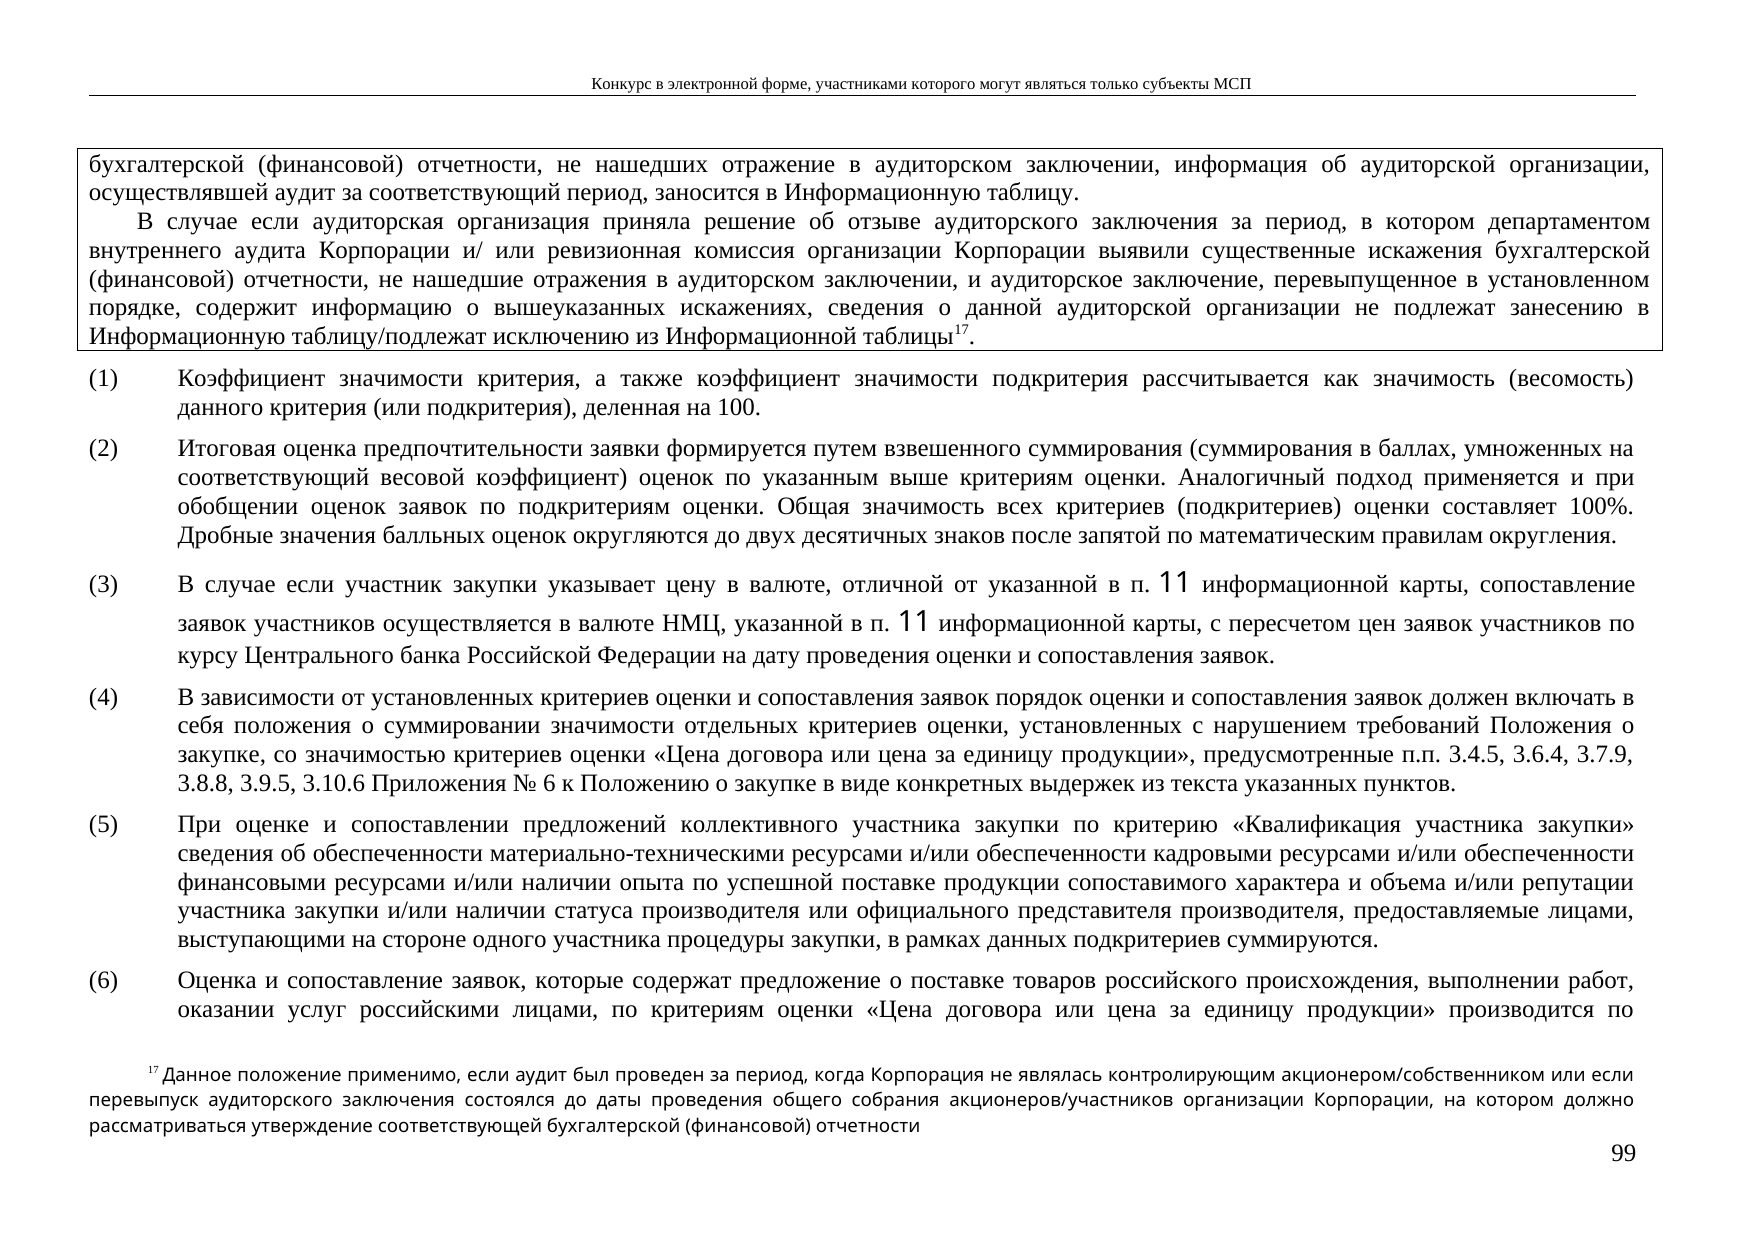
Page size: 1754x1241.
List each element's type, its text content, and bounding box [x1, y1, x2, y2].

list Итоговая оценка предпочтительности заявки формируется путем взвешенного суммирования (суммирования в баллах, умноженных на соответствующий весовой коэффициент) оценок по указанным выше критериям оценки. Аналогичный подход применяется и при обобщении оценок заявок по подкритериям оценки. Общая значимость всех критериев (подкритериев) оценки составляет 100%. Дробные значения балльных оценок округляются до двух десятичных знаков после запятой по математическим правилам округления. [89, 433, 1636, 548]
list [89, 965, 1636, 1023]
table_cell Победителем закупки признается участник закупки, заявка которого в соответствии с установленным в документации о закупке порядком получила наиболее высокий итоговый рейтинг заявки, и ей был присвоен первый порядковый номер. В случае, если несколько заявок получили одинаковый итоговый рейтинг, победителем закупки признается участник закупки, предложивший наименьшую цену договора (цену за единицу продукции). В случае, если несколько заявок имеют одинаковую цену договора (цену за единицу продукции) и получили одинаковый итоговый рейтинг, победителем закупки признается участник закупки, заявка которого была подана ранее. Расчет итогового рейтинга заявки осуществляется в следующем порядке: Итоговый рейтинг заявки = (РЗКЦД + РЗКК)×ПКА, где: РЗКЦД – рейтинг заявки по критерию «Цена договора или цена за единицу продукции»; РЗКК – рейтинг заявки по критерию «Квалификация участника закупки». ПКА – понижающий коэффициент, равный: 1 – в случае, если за текущий и один предшествующий год сведения об аудиторской организации не размещались в Информационной таблице, размещенной на сайте www.rt-ci.ru; 0,9 – в случае, если за текущий и один предшествующий год сведения об аудиторской организации 1 (один) раз размещались в Информационной таблице, размещенной на сайте www.rt-ci.ru; 0,8 – в случае, если за текущий и один предшествующий год сведения об аудиторской организации 2 (два) раза размещались в Информационной таблице, размещенной на сайте www.rt-ci.ru; 0,7 – в случае, если за текущий и один предшествующий год сведения об аудиторской организации 3 (три) раза и более размещались в Информационной таблице, размещенной на сайте www.rt-ci.ru. Информационная таблица формируется и направляется для размещения на сайте www.rt-ci.ru Департаментом внутреннего аудита Корпорации. Информационная таблица отражает информацию по итогам проведения проверок финансово-хозяйственной деятельности организаций Корпорации со стороны департамента внутреннего аудита Корпорации и/или ревизионной комиссии организации Корпорации в течение текущего и одного предшествующего года (в Информационной таблице указывается как «год проверки»). Период проверки финансово-хозяйственной деятельности организаций Корпорации со стороны департамента внутреннего аудита Корпорации и/или ревизионной комиссии организации Корпорации может охватывать срок до трех лет, предшествующих году проведения такой проверки. В случае выявления по итогам проверки финансово-хозяйственной деятельности организаций Корпорации со стороны департамента внутреннего аудита Корпорации и/или ревизионной комиссии организации Корпорации, входящей в ХК(ИС) существенных искажений бухгалтерской (финансовой) отчетности, не нашедших отражение в аудиторском заключении, информация об аудиторской организации, осуществлявшей аудит за соответствующий период, заносится в Информационную таблицу. В случае если аудиторская организация приняла решение об отзыве аудиторского заключения за период, в котором департаментом внутреннего аудита Корпорации и/ или ревизионная комиссия организации Корпорации выявили существенные искажения бухгалтерской (финансовой) отчетности, не нашедшие отражения в аудиторском заключении, и аудиторское заключение, перевыпущенное в установленном порядке, содержит информацию о вышеуказанных искажениях, сведения о данной аудиторской организации не подлежат занесению в Информационную таблицу/подлежат исключению из Информационной таблицы. [78, 149, 1662, 350]
list В случае если участник закупки указывает цену в валюте, отличной от указанной в п. 11 информационной карты, сопоставление заявок участников осуществляется в валюте НМЦ, указанной в п. 11 информационной карты, с пересчетом цен заявок участников по курсу Центрального банка Российской Федерации на дату проведения оценки и сопоставления заявок. [89, 561, 1636, 669]
list В зависимости от установленных критериев оценки и сопоставления заявок порядок оценки и сопоставления заявок должен включать в себя положения о суммировании значимости отдельных критериев оценки, установленных с нарушением требований Положения о закупке, со значимостью критериев оценки «Цена договора или цена за единицу продукции», предусмотренные п.п. 3.4.5, 3.6.4, 3.7.9, 3.8.8, 3.9.5, 3.10.6 Приложения № 6 к Положению о закупке в виде конкретных выдержек из текста указанных пунктов. [89, 682, 1636, 797]
list Коэффициент значимости критерия, а также коэффициент значимости подкритерия рассчитывается как значимость (весомость) данного критерия (или подкритерия), деленная на 100. [89, 363, 1636, 421]
list При оценке и сопоставлении предложений коллективного участника закупки по критерию «Квалификация участника закупки» сведения об обеспеченности материально-техническими ресурсами и/или обеспеченности кадровыми ресурсами и/или обеспеченности финансовыми ресурсами и/или наличии опыта по успешной поставке продукции сопоставимого характера и объема и/или репутации участника закупки и/или наличии статуса производителя или официального представителя производителя, предоставляемые лицами, выступающими на стороне одного участника процедуры закупки, в рамках данных подкритериев суммируются. [89, 809, 1636, 953]
